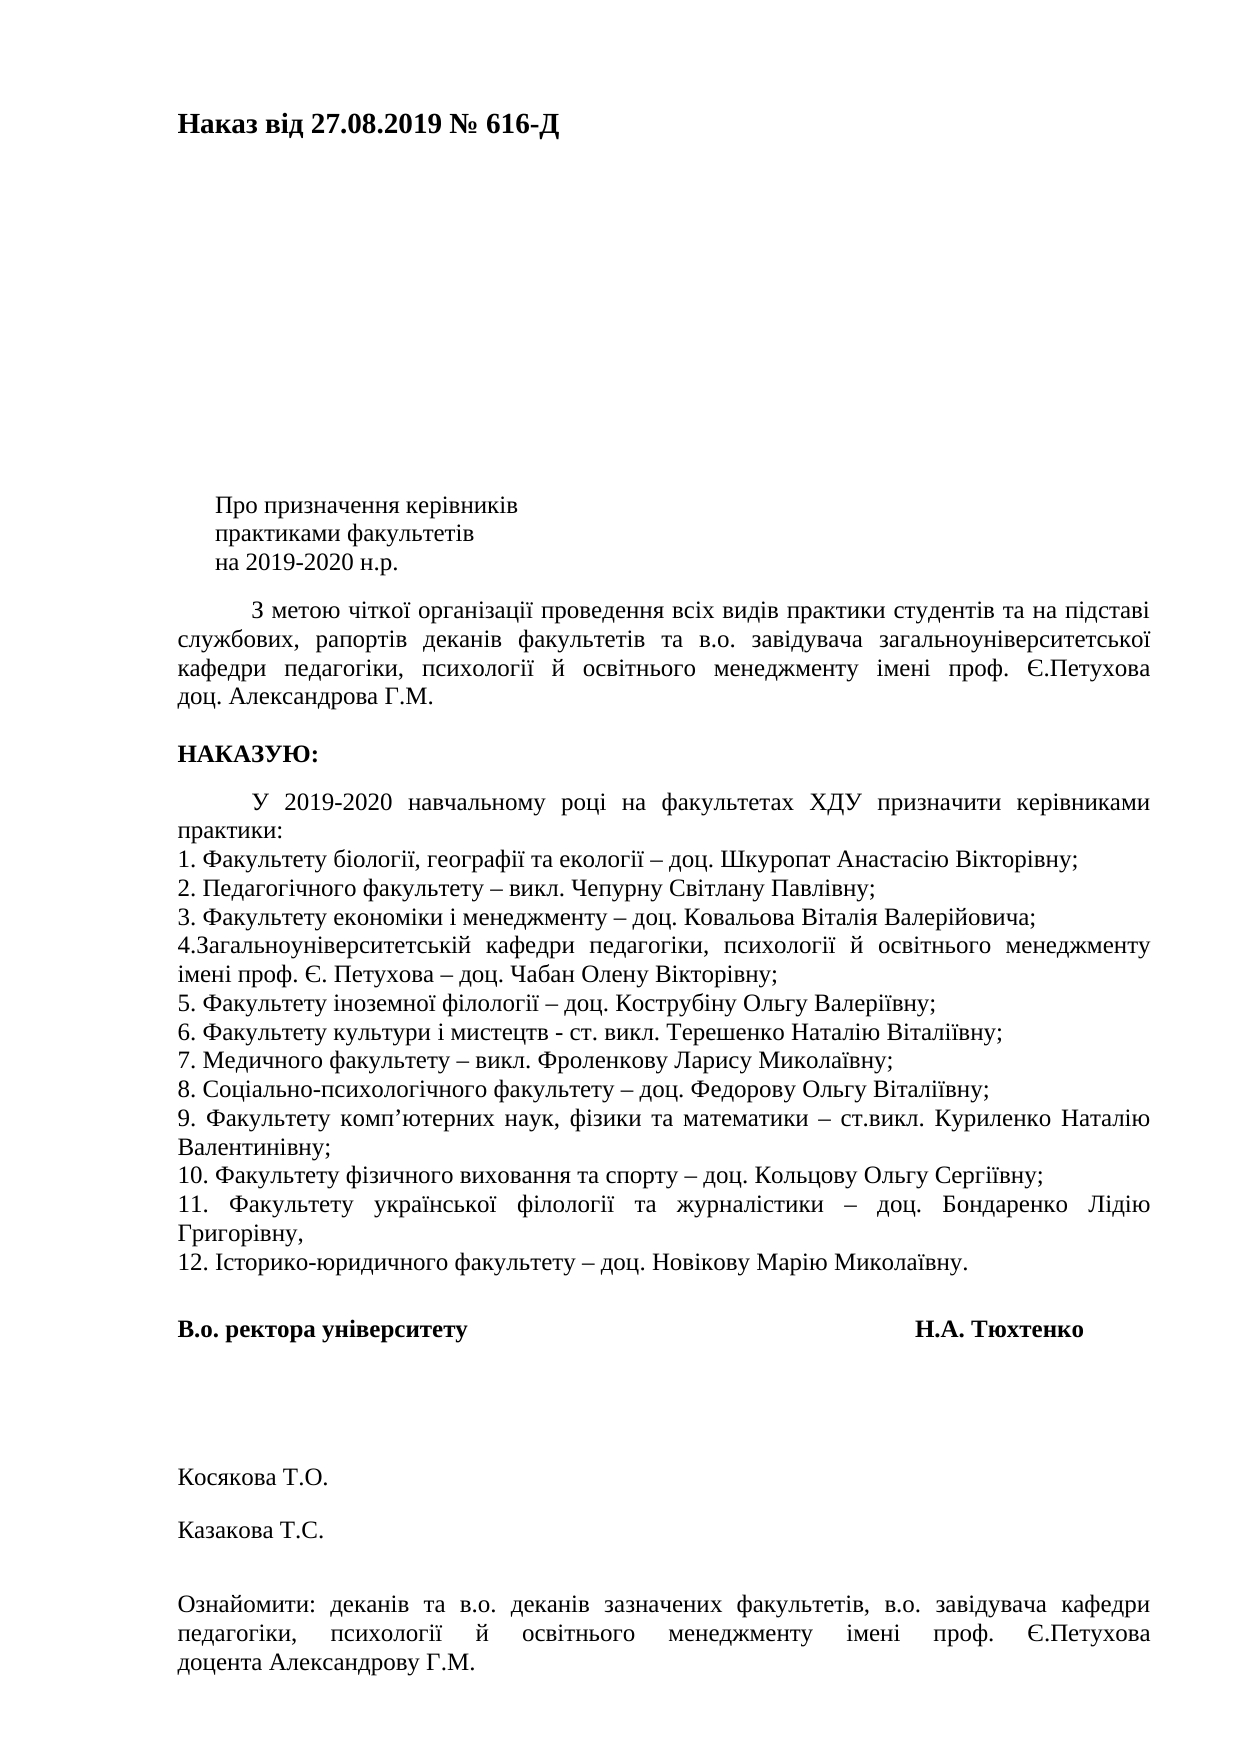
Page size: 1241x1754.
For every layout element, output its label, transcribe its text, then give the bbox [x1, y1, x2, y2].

text У 2019-2020 навчальному році на факультетах ХДУ призначити керівниками практики: [177, 787, 1152, 844]
text Косякова Т.О. [177, 1462, 1152, 1491]
text 2. Педагогічного факультету – викл. Чепурну Світлану Павлівну; [177, 873, 1152, 902]
text 9. Факультету комп’ютерних наук, фізики та математики – ст.викл. Куриленко Наталію Валентинівну; [177, 1103, 1152, 1161]
text НАКАЗУЮ: [177, 739, 1152, 768]
text 4.Загальноуніверситетській кафедри педагогіки, психології й освітнього менеджменту імені проф. Є. Петухова – доц. Чабан Олену Вікторівну; [177, 931, 1152, 988]
text 5. Факультету іноземної філології – доц. Кострубіну Ольгу Валеріївну; [177, 988, 1152, 1017]
text 7. Медичного факультету – викл. Фроленкову Ларису Миколаївну; [177, 1046, 1152, 1074]
text 1. Факультету біології, географії та екології – доц. Шкуропат Анастасію Вікторівну; [177, 844, 1152, 873]
text В.о. ректора університету Н.А. Тюхтенко [177, 1314, 1152, 1343]
text 8. Соціально-психологічного факультету – доц. Федорову Ольгу Віталіївну; [177, 1074, 1152, 1103]
text Про призначення керівників [177, 490, 1152, 518]
text З метою чіткої організації проведення всіх видів практики студентів та на підставі службових, рапортів деканів факультетів та в.о. завідувача загальноуніверситетської кафедри педагогіки, психології й освітнього менеджменту імені проф. Є.Петухова доц. Александрова Г.М. [177, 595, 1152, 710]
text на 2019-2020 н.р. [177, 547, 1152, 576]
text Казакова Т.С. [177, 1515, 1152, 1544]
text 3. Факультету економіки і менеджменту – доц. Ковальова Віталія Валерійовича; [177, 902, 1152, 931]
text 11. Факультету української філології та журналістики – доц. Бондаренко Лідію Григорівну, [177, 1189, 1152, 1247]
text 6. Факультету культури і мистецтв - ст. викл. Терешенко Наталію Віталіївну; [177, 1017, 1152, 1046]
text 12. Історико-юридичного факультету – доц. Новікову Марію Миколаївну. [177, 1247, 1152, 1276]
text практиками факультетів [177, 518, 1152, 547]
text 10. Факультету фізичного виховання та спорту – доц. Кольцову Ольгу Сергіївну; [177, 1161, 1152, 1189]
text Ознайомити: деканів та в.о. деканів зазначених факультетів, в.о. завідувача кафедри педагогіки, психології й освітнього менеджменту імені проф. Є.Петухова доцента Александрову Г.М. [177, 1589, 1152, 1676]
text Наказ від 27.08.2019 № 616-Д [177, 106, 1152, 140]
